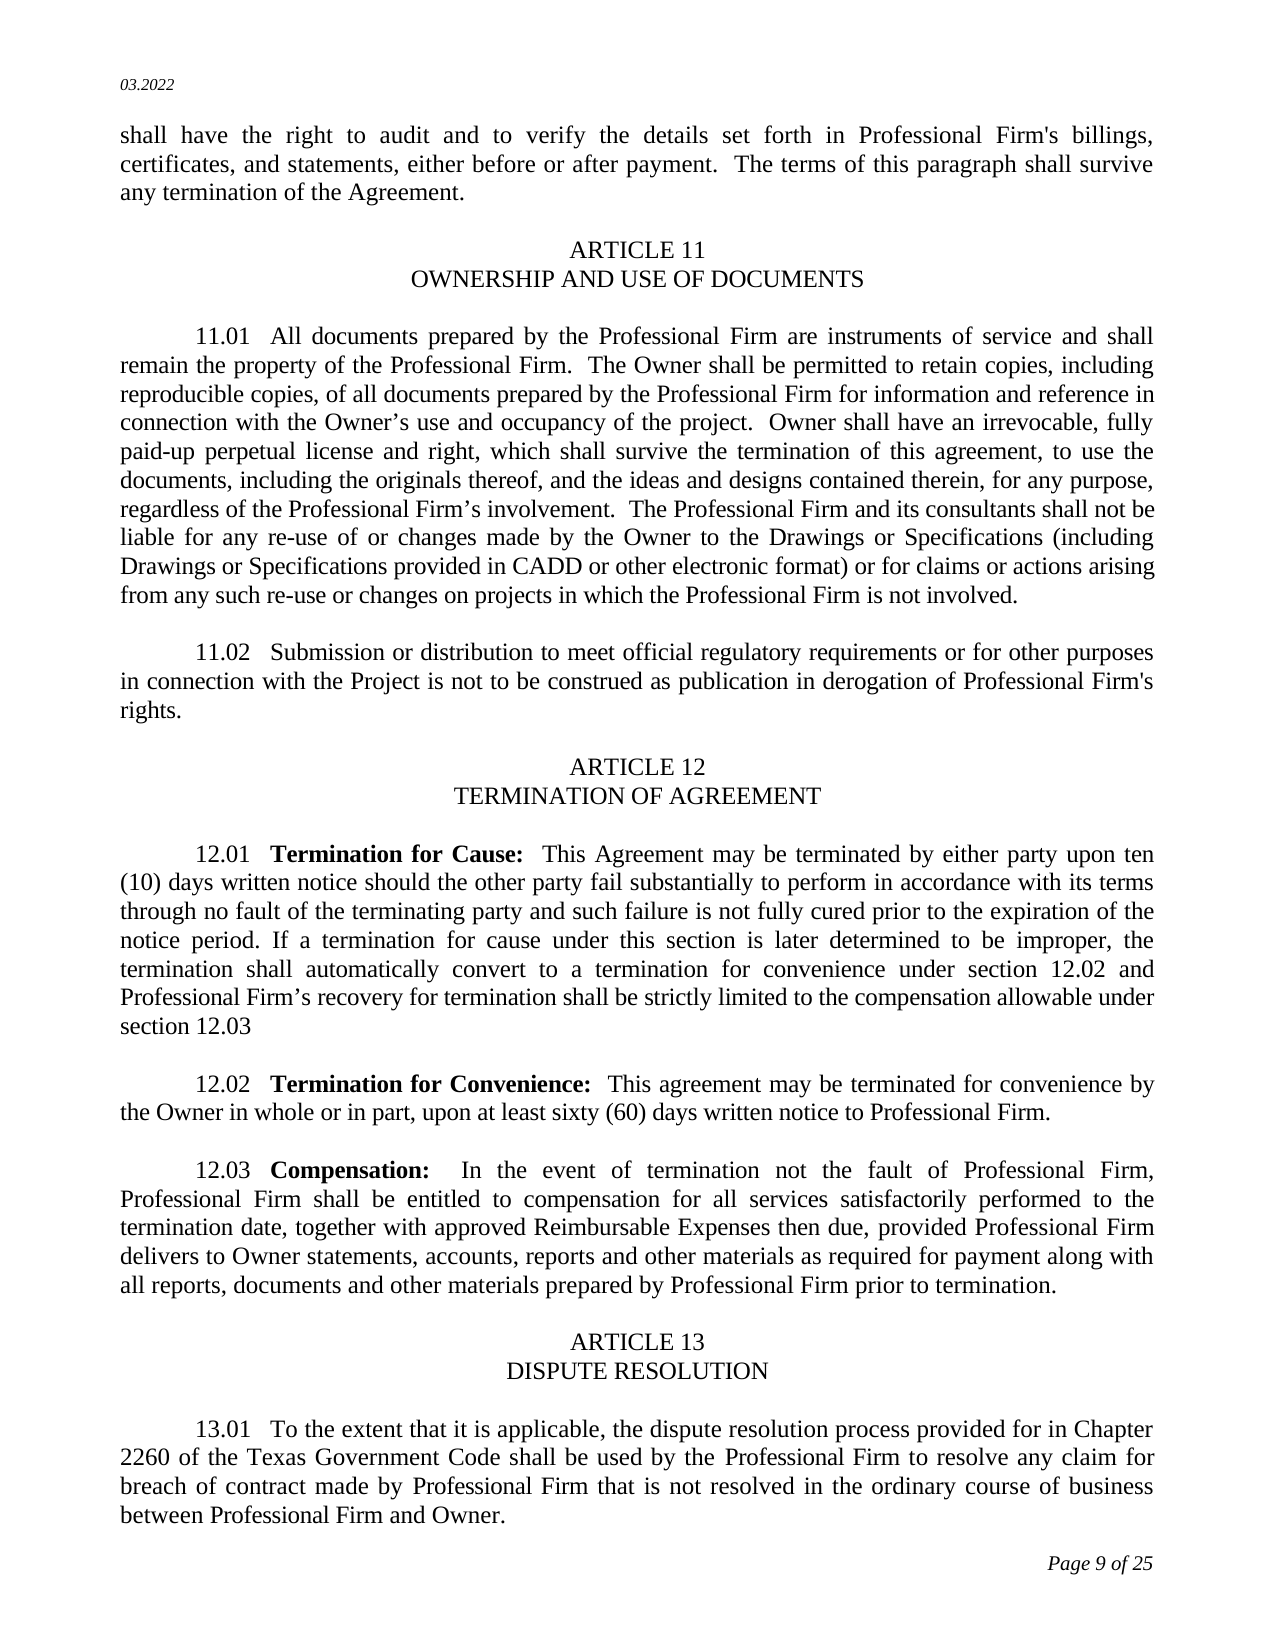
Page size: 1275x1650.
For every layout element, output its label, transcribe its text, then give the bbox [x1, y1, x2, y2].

text ARTICLE 12 [120, 752, 1155, 781]
list 11.01 All documents prepared by the Professional Firm are instruments of service and shall remain the property of the Professional Firm. The Owner shall be permitted to retain copies, including reproducible copies, of all documents prepared by the Professional Firm for information and reference in connection with the Owner’s use and occupancy of the project. Owner shall have an irrevocable, fully paid-up perpetual license and right, which shall survive the termination of this agreement, to use the documents, including the originals thereof, and the ideas and designs contained therein, for any purpose, regardless of the Professional Firm’s involvement. The Professional Firm and its consultants shall not be liable for any re-use of or changes made by the Owner to the Drawings or Specifications (including Drawings or Specifications provided in CADD or other electronic format) or for claims or actions arising from any such re-use or changes on projects in which the Professional Firm is not involved. [120, 321, 1155, 609]
text OWNERSHIP AND USE OF DOCUMENTS [120, 264, 1155, 292]
list 11.02 Submission or distribution to meet official regulatory requirements or for other purposes in connection with the Project is not to be construed as publication in derogation of Professional Firm's rights. [120, 637, 1155, 724]
text 12.01 Termination for Cause: This Agreement may be terminated by either party upon ten (10) days written notice should the other party fail substantially to perform in accordance with its terms through no fault of the terminating party and such failure is not fully cured prior to the expiration of the notice period. If a termination for cause under this section is later determined to be improper, the termination shall automatically convert to a termination for convenience under section 12.02 and Professional Firm’s recovery for termination shall be strictly limited to the compensation allowable under section 12.03 [120, 839, 1155, 1040]
text DISPUTE RESOLUTION [120, 1356, 1155, 1385]
text 12.03 Compensation: In the event of termination not the fault of Professional Firm, Professional Firm shall be entitled to compensation for all services satisfactorily performed to the termination date, together with approved Reimbursable Expenses then due, provided Professional Firm delivers to Owner statements, accounts, reports and other materials as required for payment along with all reports, documents and other materials prepared by Professional Firm prior to termination. [120, 1155, 1155, 1299]
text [120, 120, 1155, 206]
list To the extent that it is applicable, the dispute resolution process provided for in Chapter 2260 of the Texas Government Code shall be used by the Professional Firm to resolve any claim for breach of contract made by Professional Firm that is not resolved in the ordinary course of business between Professional Firm and Owner. [120, 1414, 1155, 1529]
text ARTICLE 13 [120, 1327, 1155, 1356]
text ARTICLE 11 [120, 235, 1155, 264]
text TERMINATION OF AGREEMENT [120, 781, 1155, 810]
text 12.02 Termination for Convenience: This agreement may be terminated for convenience by the Owner in whole or in part, upon at least sixty (60) days written notice to Professional Firm. [120, 1069, 1155, 1126]
